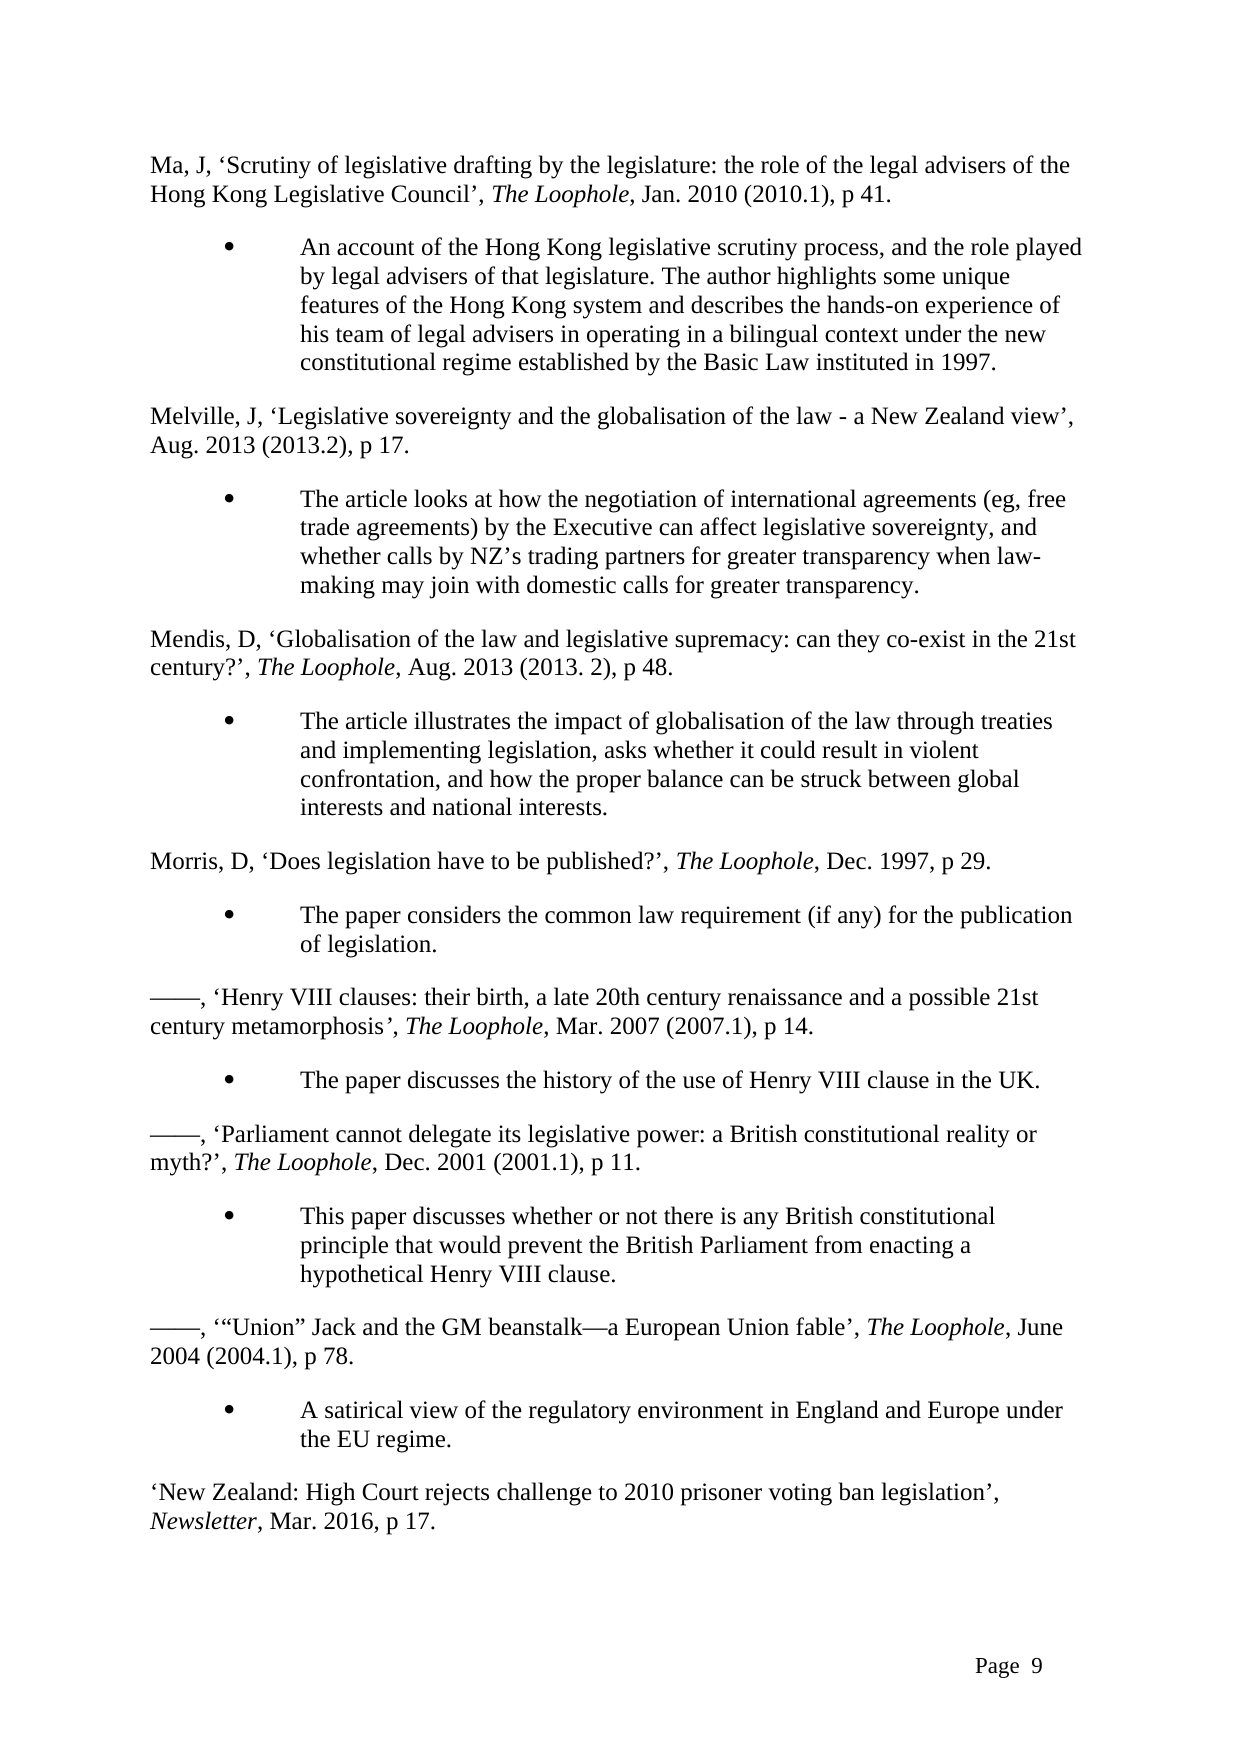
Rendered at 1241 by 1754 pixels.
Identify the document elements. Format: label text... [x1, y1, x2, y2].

list Melville, J, ‘Legislative sovereignty and the globalisation of the law - a New Zealand view’, Aug. 2013 (2013.2), p 17. [150, 401, 1090, 459]
text A satirical view of the regulatory environment in England and Europe under the EU regime. [225, 1395, 1090, 1452]
list Morris, D, ‘Does legislation have to be published?’, The Loophole, Dec. 1997, p 29. [150, 846, 1090, 875]
text An account of the Hong Kong legislative scrutiny process, and the role played by legal advisers of that legislature. The author highlights some unique features of the Hong Kong system and describes the hands-on experience of his team of legal advisers in operating in a bilingual context under the new constitutional regime established by the Basic Law instituted in 1997. [225, 232, 1090, 376]
text The article illustrates the impact of globalisation of the law through treaties and implementing legislation, asks whether it could result in violent confrontation, and how the proper balance can be struck between global interests and national interests. [225, 706, 1090, 821]
list Mendis, D, ‘Globalisation of the law and legislative supremacy: can they co-exist in the 21st century?’, The Loophole, Aug. 2013 (2013. 2), p 48. [150, 624, 1090, 681]
list ‘New Zealand: High Court rejects challenge to 2010 prisoner voting ban legislation’, Newsletter, Mar. 2016, p 17. [150, 1477, 1090, 1535]
list Ma, J, ‘Scrutiny of legislative drafting by the legislature: the role of the legal advisers of the Hong Kong Legislative Council’, The Loophole, Jan. 2010 (2010.1), p 41. [150, 150, 1090, 207]
text The paper considers the common law requirement (if any) for the publication of legislation. [225, 900, 1090, 957]
text This paper discusses whether or not there is any British constitutional principle that would prevent the British Parliament from enacting a hypothetical Henry VIII clause. [225, 1201, 1090, 1287]
text The paper discusses the history of the use of Henry VIII clause in the UK. [225, 1065, 1090, 1094]
list ——, ‘“Union” Jack and the GM beanstalk―a European Union fable’, The Loophole, June 2004 (2004.1), p 78. [150, 1312, 1090, 1370]
text The article looks at how the negotiation of international agreements (eg, free trade agreements) by the Executive can affect legislative sovereignty, and whether calls by NZ’s trading partners for greater transparency when law-making may join with domestic calls for greater transparency. [225, 484, 1090, 599]
list ——, ‘Henry VIII clauses: their birth, a late 20th century renaissance and a possible 21st century metamorphosis’, The Loophole, Mar. 2007 (2007.1), p 14. [150, 982, 1090, 1040]
list ——, ‘Parliament cannot delegate its legislative power: a British constitutional reality or myth?’, The Loophole, Dec. 2001 (2001.1), p 11. [150, 1119, 1090, 1176]
